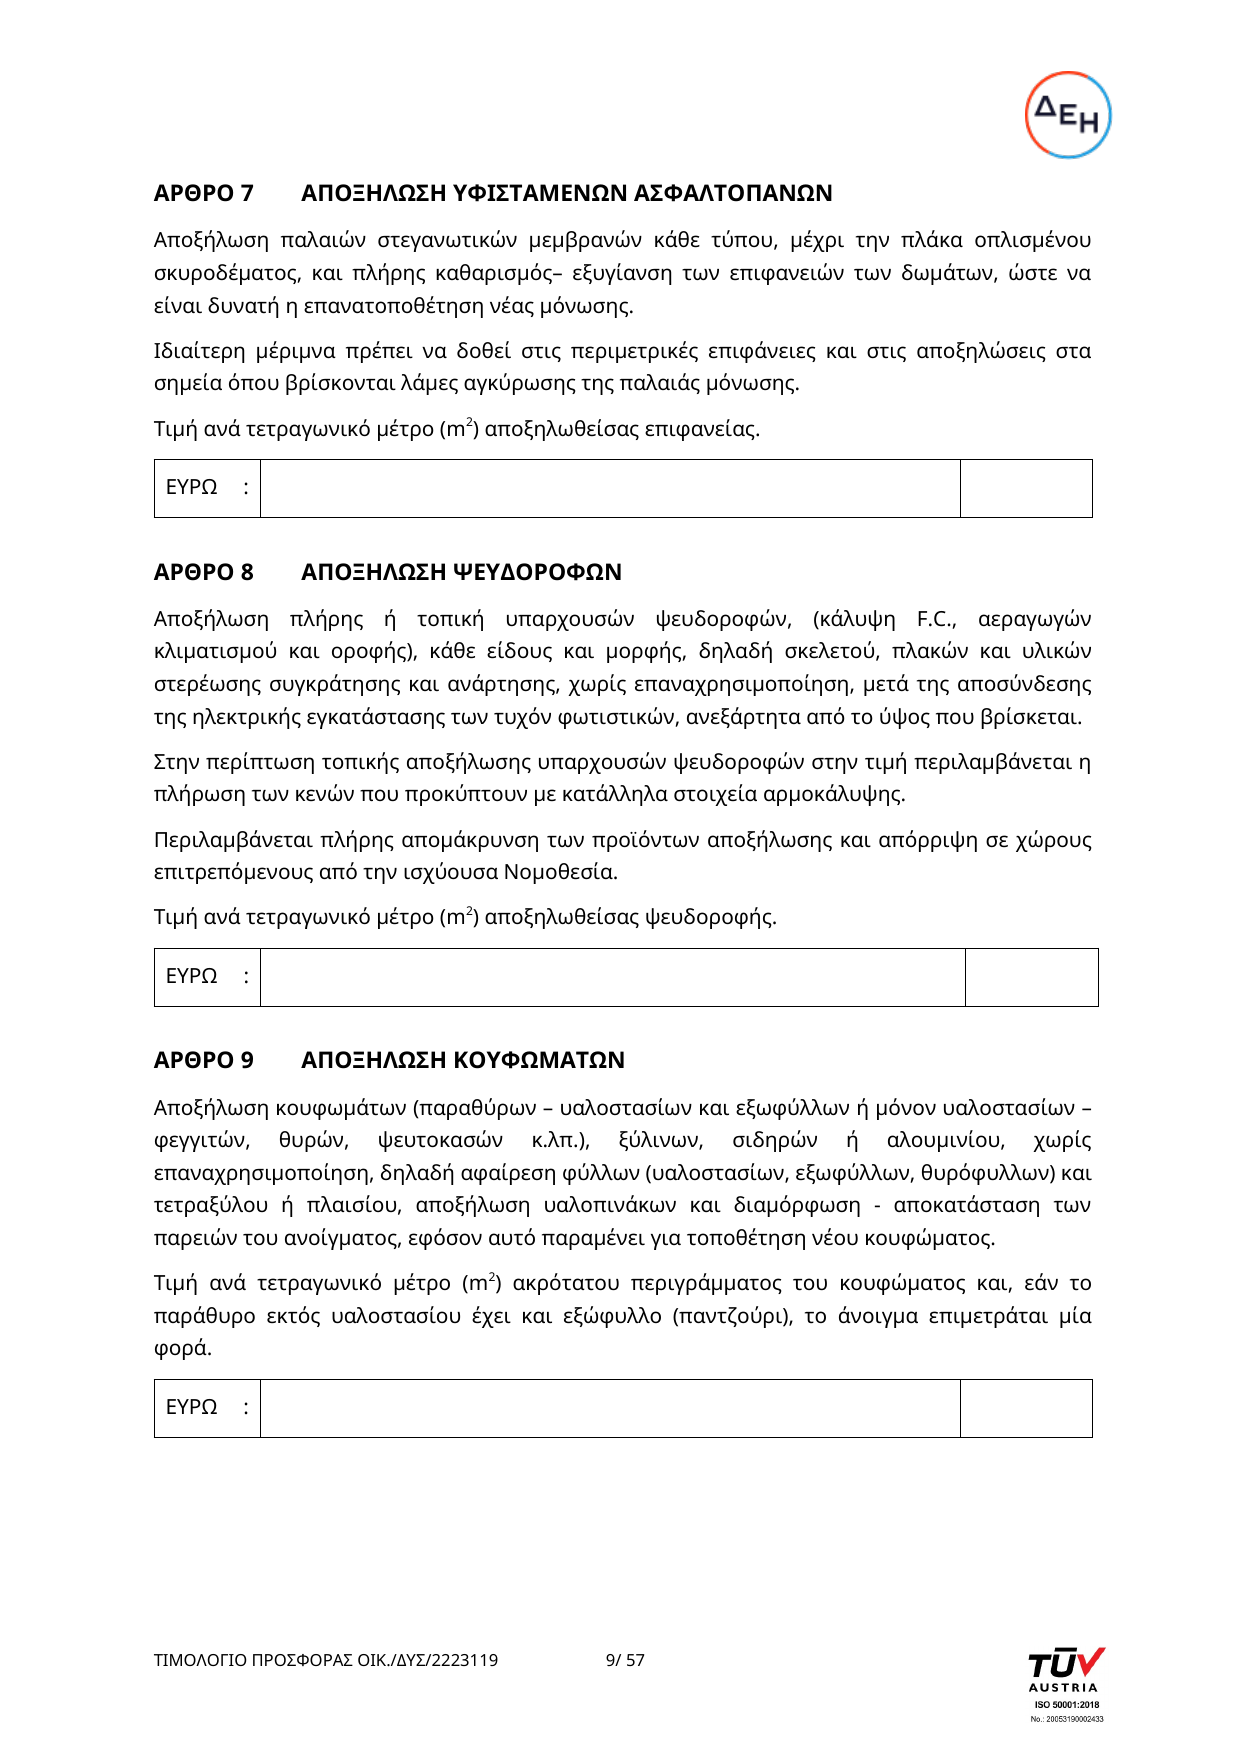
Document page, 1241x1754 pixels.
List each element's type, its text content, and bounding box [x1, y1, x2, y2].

table_header [961, 1380, 1092, 1437]
table_header [261, 1380, 960, 1437]
table_header ΕΥΡΩ [155, 460, 232, 517]
table_header : [232, 949, 260, 1006]
text Τιμή ανά τετραγωνικό μέτρο (m2) αποξηλωθείσας επιφανείας. [153, 414, 1093, 442]
text Περιλαμβάνεται πλήρης απομάκρυνση των προϊόντων αποξήλωσης και απόρριψη σε χώρους επιτρεπόμενους από την ισχύουσα Νομοθεσία. [153, 825, 1093, 886]
table_header ΕΥΡΩ [155, 1380, 232, 1437]
text Αποξήλωση κουφωμάτων (παραθύρων – υαλοστασίων και εξωφύλλων ή μόνον υαλοστασίων – φεγγιτών, θυρών, ψευτοκασών κ.λπ.), ξύλινων, σιδηρών ή αλουμινίου, χωρίς επαναχρησιμοποίηση, δηλαδή αφαίρεση φύλλων (υαλοστασίων, εξωφύλλων, θυρόφυλλων) και τετραξύλου ή πλαισίου, αποξήλωση υαλοπινάκων και διαμόρφωση - αποκατάσταση των παρειών του ανοίγματος, εφόσον αυτό παραμένει για τοποθέτηση νέου κουφώματος. [153, 1093, 1093, 1252]
table_header ΕΥΡΩ [155, 949, 232, 1006]
text Τιμή ανά τετραγωνικό μέτρο (m2) αποξηλωθείσας ψευδοροφής. [153, 902, 1093, 931]
text Ιδιαίτερη μέριμνα πρέπει να δοθεί στις περιμετρικές επιφάνειες και στις αποξηλώσεις στα σημεία όπου βρίσκονται λάμες αγκύρωσης της παλαιάς μόνωσης. [153, 336, 1093, 397]
subtitle AΠΟΞΗΛΩΣΗ ΨΕΥΔΟΡΟΦΩΝ [153, 556, 1093, 587]
table_header [966, 949, 1098, 1006]
table_header : [232, 460, 260, 517]
text Αποξήλωση πλήρης ή τοπική υπαρχουσών ψευδοροφών, (κάλυψη F.C., αεραγωγών κλιματισμού και οροφής), κάθε είδους και μορφής, δηλαδή σκελετού, πλακών και υλικών στερέωσης συγκράτησης και ανάρτησης, χωρίς επαναχρησιμοποίηση, μετά της αποσύνδεσης της ηλεκτρικής εγκατάστασης των τυχόν φωτιστικών, ανεξάρτητα από το ύψος που βρίσκεται. [153, 604, 1093, 730]
table_header [261, 460, 960, 517]
picture [1025, 1646, 1109, 1723]
text Στην περίπτωση τοπικής αποξήλωσης υπαρχουσών ψευδοροφών στην τιμή περιλαμβάνεται η πλήρωση των κενών που προκύπτουν με κατάλληλα στοιχεία αρμοκάλυψης. [153, 747, 1093, 808]
table_header : [232, 1380, 260, 1437]
text Τιμή ανά τετραγωνικό μέτρο (m2) ακρότατου περιγράμματος του κουφώματος και, εάν το παράθυρο εκτός υαλοστασίου έχει και εξώφυλλο (παντζούρι), το άνοιγμα επιμετράται μία φορά. [153, 1268, 1093, 1362]
picture [1025, 71, 1113, 160]
subtitle ΑΠΟΞΗΛΩΣΗ ΚΟΥΦΩΜΑΤΩΝ [153, 1044, 1093, 1076]
table_header [961, 460, 1092, 517]
subtitle ΑΠΟΞΗΛΩΣΗ ΥΦΙΣΤΑΜΕΝΩΝ ΑΣΦΑΛΤΟΠΑΝΩΝ [153, 177, 1093, 208]
text Αποξήλωση παλαιών στεγανωτικών μεμβρανών κάθε τύπου, μέχρι την πλάκα οπλισμένου σκυροδέματος, και πλήρης καθαρισμός– εξυγίανση των επιφανειών των δωμάτων, ώστε να είναι δυνατή η επανατοποθέτηση νέας μόνωσης. [153, 226, 1093, 319]
table_header [261, 949, 965, 1006]
